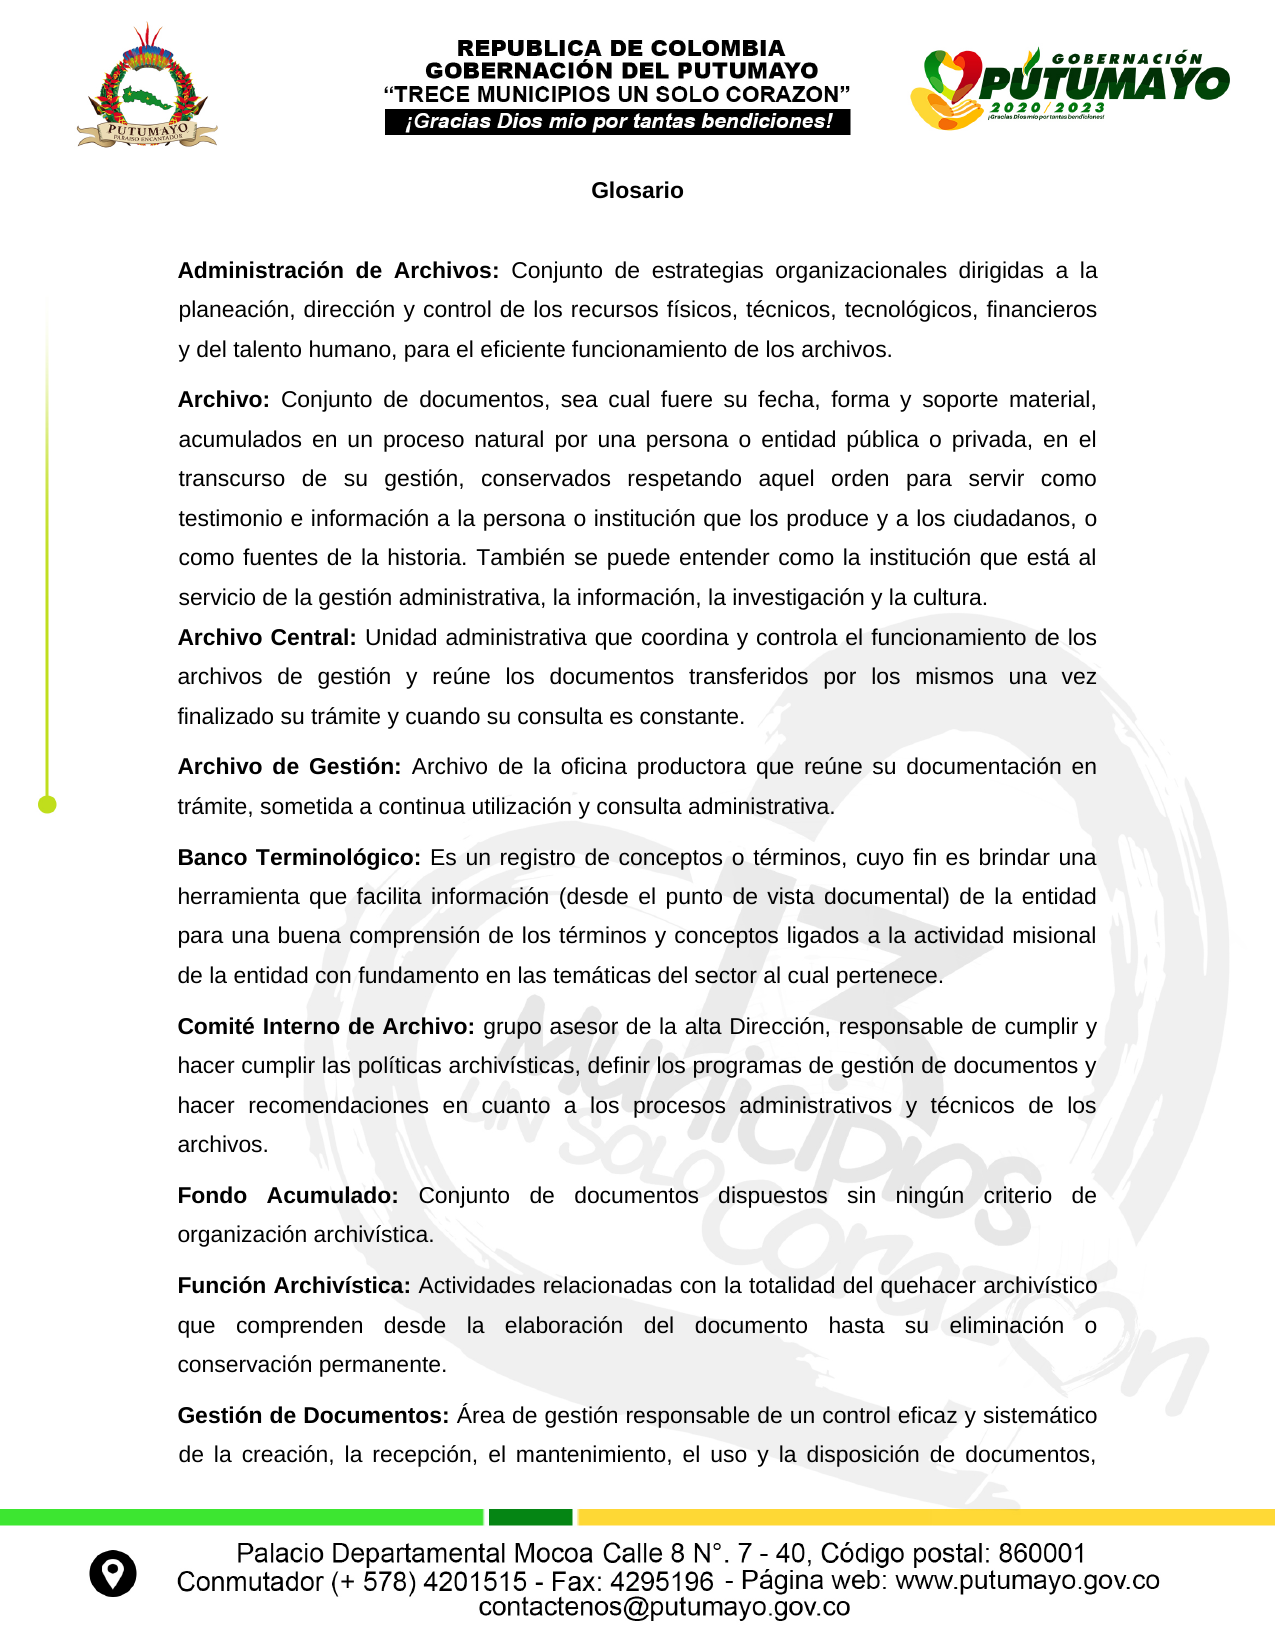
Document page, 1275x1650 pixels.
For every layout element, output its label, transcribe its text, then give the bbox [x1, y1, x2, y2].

text Archivo: Conjunto de documentos, sea cual fuere su fecha, forma y soporte material, acumulados en un proceso natural por una persona o entidad pública o privada, en el transcurso de su gestión, conservados respetando aquel orden para servir como testimonio e información a la persona o institución que los produce y a los ciudadanos, o como fuentes de la historia. También se puede entender como la institución que está al servicio de la gestión administrativa, la información, la investigación y la cultura. [177, 386, 1098, 610]
text Comité Interno de Archivo: grupo asesor de la alta Dirección, responsable de cumplir y hacer cumplir las políticas archivísticas, definir los programas de gestión de documentos y hacer recomendaciones en cuanto a los procesos administrativos y técnicos de los archivos. [177, 1013, 1098, 1157]
picture [0, 3, 1275, 1650]
text Glosario [177, 177, 1098, 203]
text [177, 1402, 1098, 1468]
text Archivo de Gestión: Archivo de la oficina productora que reúne su documentación en trámite, sometida a continua utilización y consulta administrativa. [177, 753, 1098, 819]
text Archivo Central: Unidad administrativa que coordina y controla el funcionamiento de los archivos de gestión y reúne los documentos transferidos por los mismos una vez finalizado su trámite y cuando su consulta es constante. [177, 624, 1098, 729]
text Función Archivística: Actividades relacionadas con la totalidad del quehacer archivístico que comprenden desde la elaboración del documento hasta su eliminación o conservación permanente. [177, 1272, 1098, 1377]
text Administración de Archivos: Conjunto de estrategias organizacionales dirigidas a la planeación, dirección y control de los recursos físicos, técnicos, tecnológicos, financieros y del talento humano, para el eficiente funcionamiento de los archivos. [177, 257, 1098, 362]
text Banco Terminológico: Es un registro de conceptos o términos, cuyo fin es brindar una herramienta que facilita información (desde el punto de vista documental) de la entidad para una buena comprensión de los términos y conceptos ligados a la actividad misional de la entidad con fundamento en las temáticas del sector al cual pertenece. [177, 843, 1098, 988]
text Fondo Acumulado: Conjunto de documentos dispuestos sin ningún criterio de organización archivística. [177, 1182, 1098, 1248]
